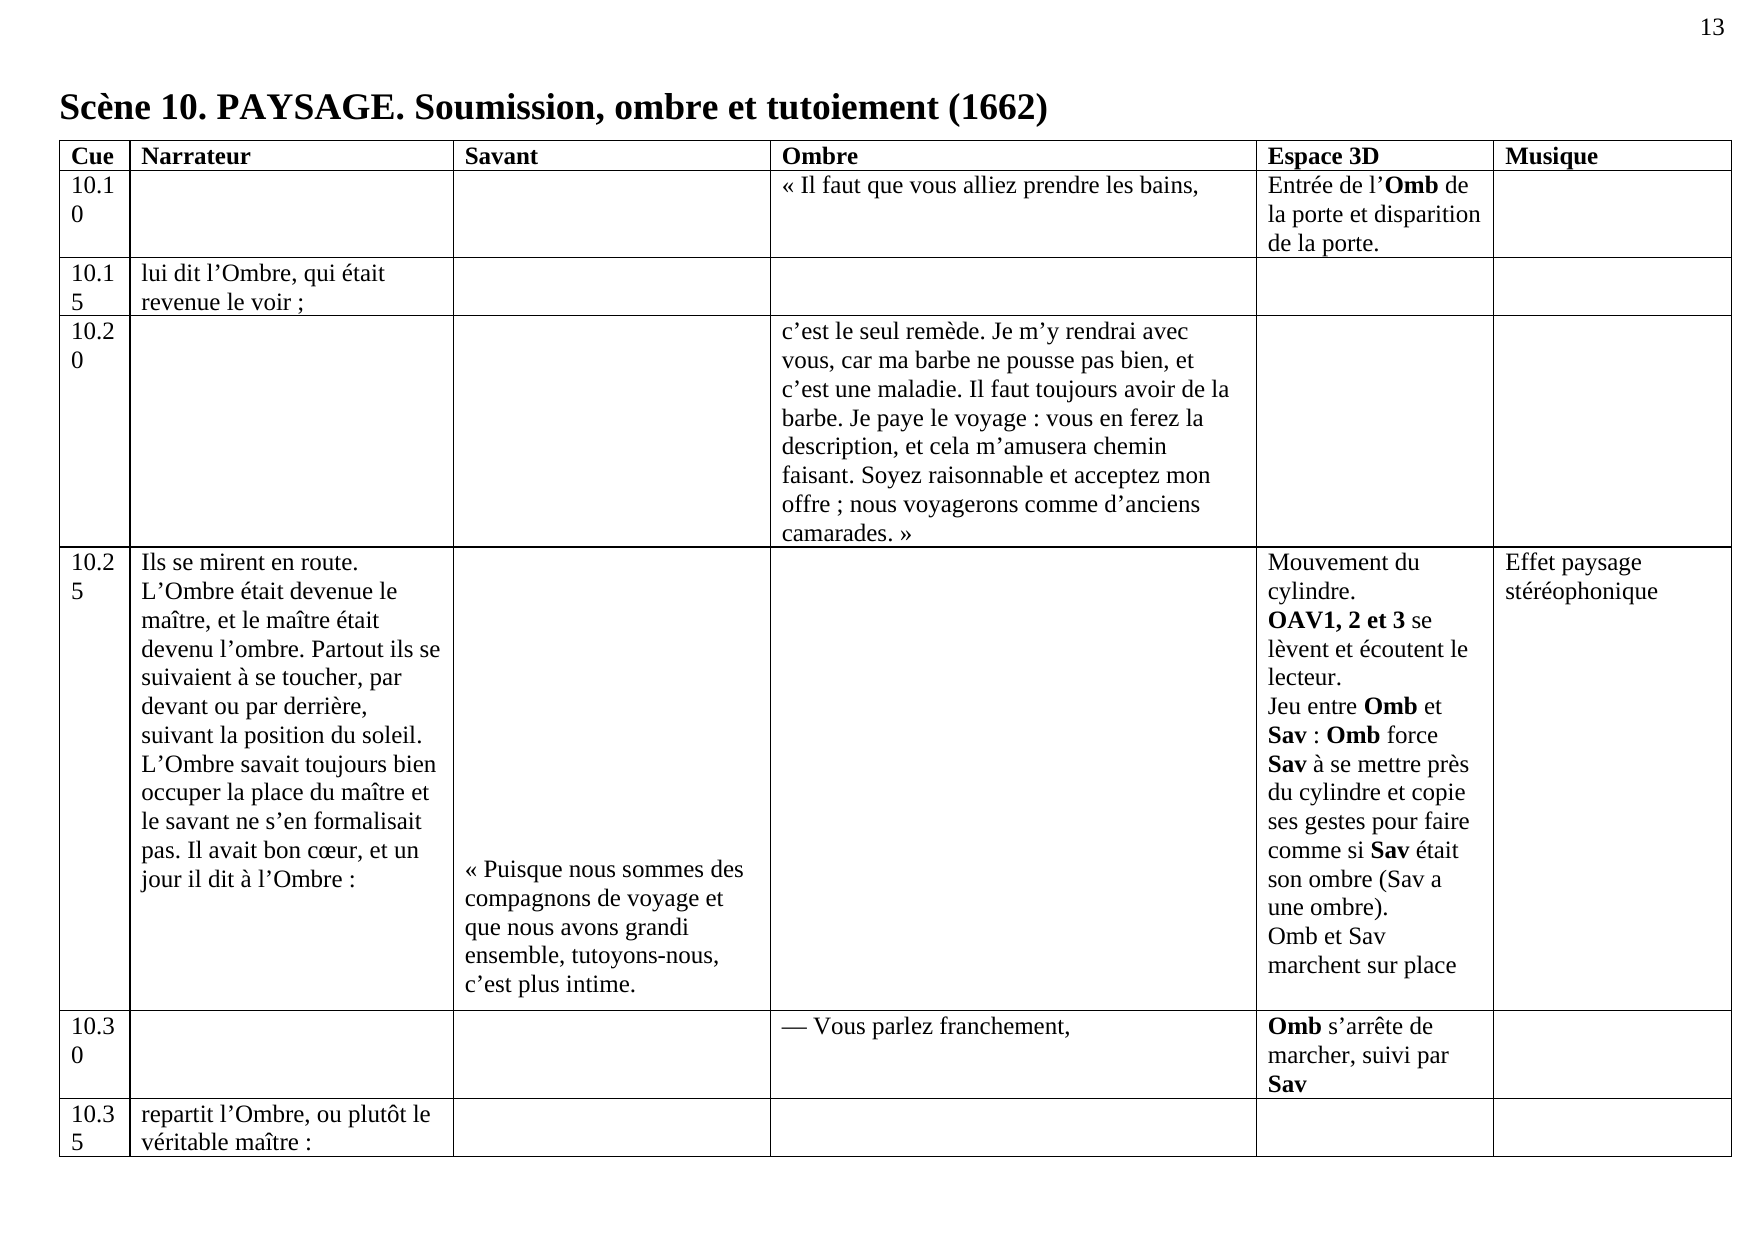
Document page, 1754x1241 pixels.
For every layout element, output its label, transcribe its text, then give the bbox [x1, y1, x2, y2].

table_cell [1494, 1099, 1731, 1156]
table_cell [1494, 1011, 1731, 1098]
table_cell [131, 171, 453, 257]
table_cell Mouvement du cylindre. OAV1, 2 et 3 se lèvent et écoutent le lecteur. Jeu entre Omb et Sav : Omb force Sav à se mettre près du cylindre et copie ses gestes pour faire comme si Sav était son ombre (Sav a une ombre). Omb et Sav marchent sur place [1257, 548, 1493, 1010]
table_header Narrateur [131, 141, 453, 169]
table_cell 10.30 [60, 1011, 129, 1098]
table_header Ombre [771, 141, 1256, 169]
table_cell « Puisque nous sommes des compagnons de voyage et que nous avons grandi ensemble, tutoyons-nous, c’est plus intime. [454, 548, 770, 1010]
table_cell [131, 316, 453, 546]
table_header Musique [1494, 141, 1731, 169]
subtitle Scène 10. PAYSAGE. Soumission, ombre et tutoiement (1662) [59, 84, 1724, 127]
table_cell Entrée de l’Omb de la porte et disparition de la porte. [1257, 171, 1493, 257]
table_cell [454, 1011, 770, 1098]
table_cell — Vous parlez franchement, [771, 1011, 1256, 1098]
table_cell 10.35 [60, 1099, 129, 1156]
table_cell c’est le seul remède. Je m’y rendrai avec vous, car ma barbe ne pousse pas bien, et c’est une maladie. Il faut toujours avoir de la barbe. Je paye le voyage : vous en ferez la description, et cela m’amusera chemin faisant. Soyez raisonnable et acceptez mon offre ; nous voyagerons comme d’anciens camarades. » [771, 316, 1256, 546]
table_cell [1257, 258, 1493, 315]
table_cell [771, 548, 1256, 1010]
table_cell Ils se mirent en route. L’Ombre était devenue le maître, et le maître était devenu l’ombre. Partout ils se suivaient à se toucher, par devant ou par derrière, suivant la position du soleil. L’Ombre savait toujours bien occuper la place du maître et le savant ne s’en formalisait pas. Il avait bon cœur, et un jour il dit à l’Ombre : [131, 548, 453, 1010]
table_header Cue [60, 141, 129, 169]
table_cell lui dit l’Ombre, qui était revenue le voir ; [131, 258, 453, 315]
table_cell [1494, 258, 1731, 315]
table_cell [454, 1099, 770, 1156]
table_header Savant [454, 141, 770, 169]
table_cell « Il faut que vous alliez prendre les bains, [771, 171, 1256, 257]
table_cell Omb s’arrête de marcher, suivi par Sav [1257, 1011, 1493, 1098]
table_cell [454, 258, 770, 315]
table_cell [454, 316, 770, 546]
table_cell [1494, 171, 1731, 257]
table_cell [1257, 316, 1493, 546]
table_cell [771, 1099, 1256, 1156]
table_cell 10.25 [60, 548, 129, 1010]
table_cell 10.15 [60, 258, 129, 315]
table_header Espace 3D [1257, 141, 1493, 169]
table_cell [1257, 1099, 1493, 1156]
table_cell 10.20 [60, 316, 129, 546]
table_cell [1494, 316, 1731, 546]
table_cell [454, 171, 770, 257]
table_cell [771, 258, 1256, 315]
table_cell [131, 1011, 453, 1098]
table_cell repartit l’Ombre, ou plutôt le véritable maître : [131, 1099, 453, 1156]
table_cell Effet paysage stéréophonique [1494, 548, 1731, 1010]
table_cell 10.10 [60, 171, 129, 257]
